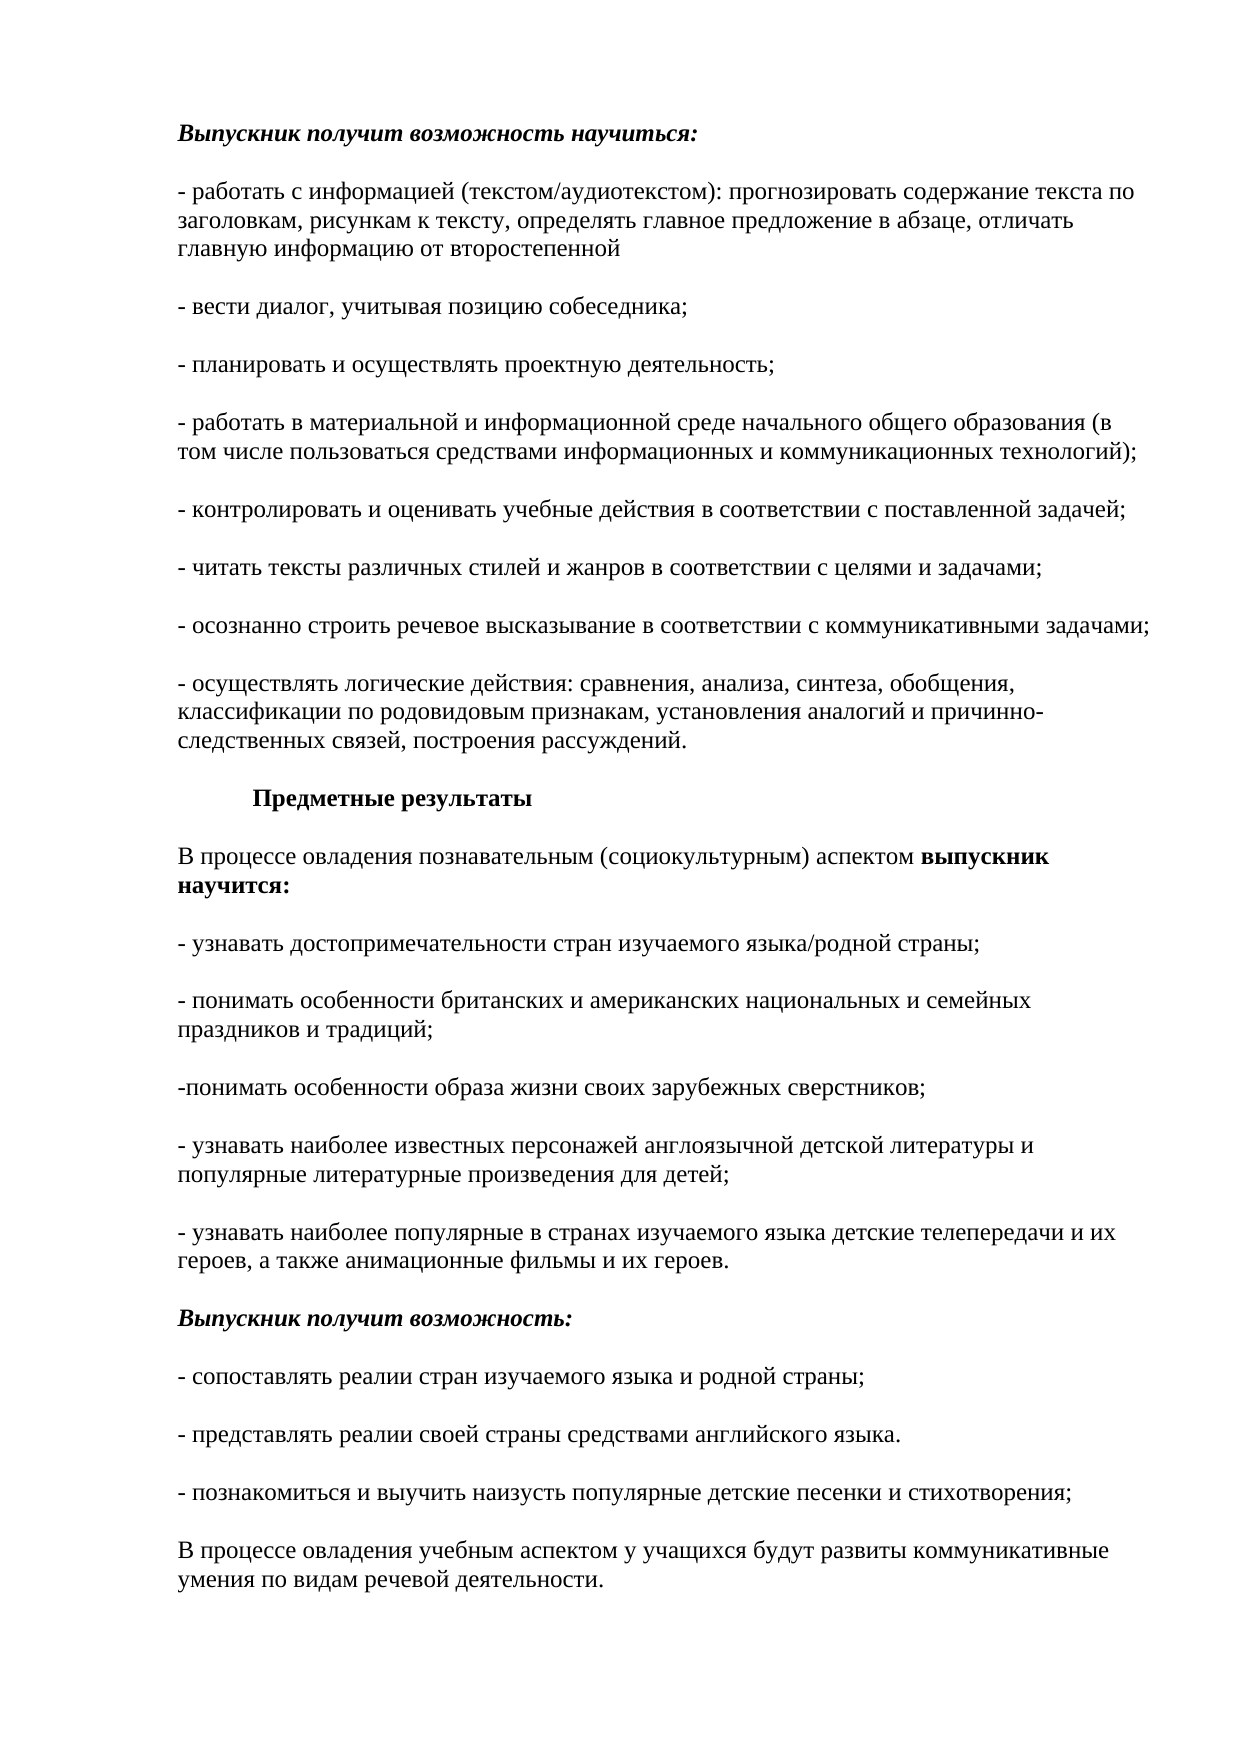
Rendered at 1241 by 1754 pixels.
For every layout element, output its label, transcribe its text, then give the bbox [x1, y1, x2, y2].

text - узнавать достопримечательности стран изучаемого языка/родной страны; [177, 928, 1152, 956]
text Выпускник получит возможность научиться: [177, 118, 1152, 147]
text - осуществлять логические действия: сравнения, анализа, синтеза, обобщения, классификации по родовидовым признакам, установления аналогий и причинно-следственных связей, построения рассуждений. [177, 668, 1152, 754]
text - узнавать наиболее популярные в странах изучаемого языка детские телепередачи и их героев, а также анимационные фильмы и их героев. [177, 1217, 1152, 1274]
text - осознанно строить речевое высказывание в соответствии с коммуникативными задачами; [177, 610, 1152, 638]
text - познакомиться и выучить наизусть популярные детские песенки и стихотворения; [177, 1477, 1152, 1506]
text - работать с информацией (текстом/аудиотекстом): прогнозировать содержание текста по заголовкам, рисункам к тексту, определять главное предложение в абзаце, отличать главную информацию от второстепенной [177, 176, 1152, 262]
text В процессе овладения познавательным (социокультурным) аспектом выпускник научится: [177, 841, 1152, 898]
text Выпускник получит возможность: [177, 1303, 1152, 1332]
text - представлять реалии своей страны средствами английского языка. [177, 1419, 1152, 1448]
text - вести диалог, учитывая позицию собеседника; [177, 291, 1152, 320]
text В процессе овладения учебным аспектом у учащихся будут развиты коммуникативные умения по видам речевой деятельности. [177, 1535, 1152, 1593]
text - сопоставлять реалии стран изучаемого языка и родной страны; [177, 1361, 1152, 1390]
text - контролировать и оценивать учебные действия в соответствии с поставленной задачей; [177, 494, 1152, 523]
text - планировать и осуществлять проектную деятельность; [177, 349, 1152, 378]
text - понимать особенности британских и американских национальных и семейных праздников и традиций; [177, 986, 1152, 1043]
text - читать тексты различных стилей и жанров в соответствии с целями и задачами; [177, 552, 1152, 581]
text Предметные результаты [252, 783, 1152, 812]
text - работать в материальной и информационной среде начального общего образования (в том числе пользоваться средствами информационных и коммуникационных технологий); [177, 407, 1152, 465]
text - узнавать наиболее известных персонажей англоязычной детской литературы и популярные литературные произведения для детей; [177, 1130, 1152, 1188]
text -понимать особенности образа жизни своих зарубежных сверстников; [177, 1072, 1152, 1101]
